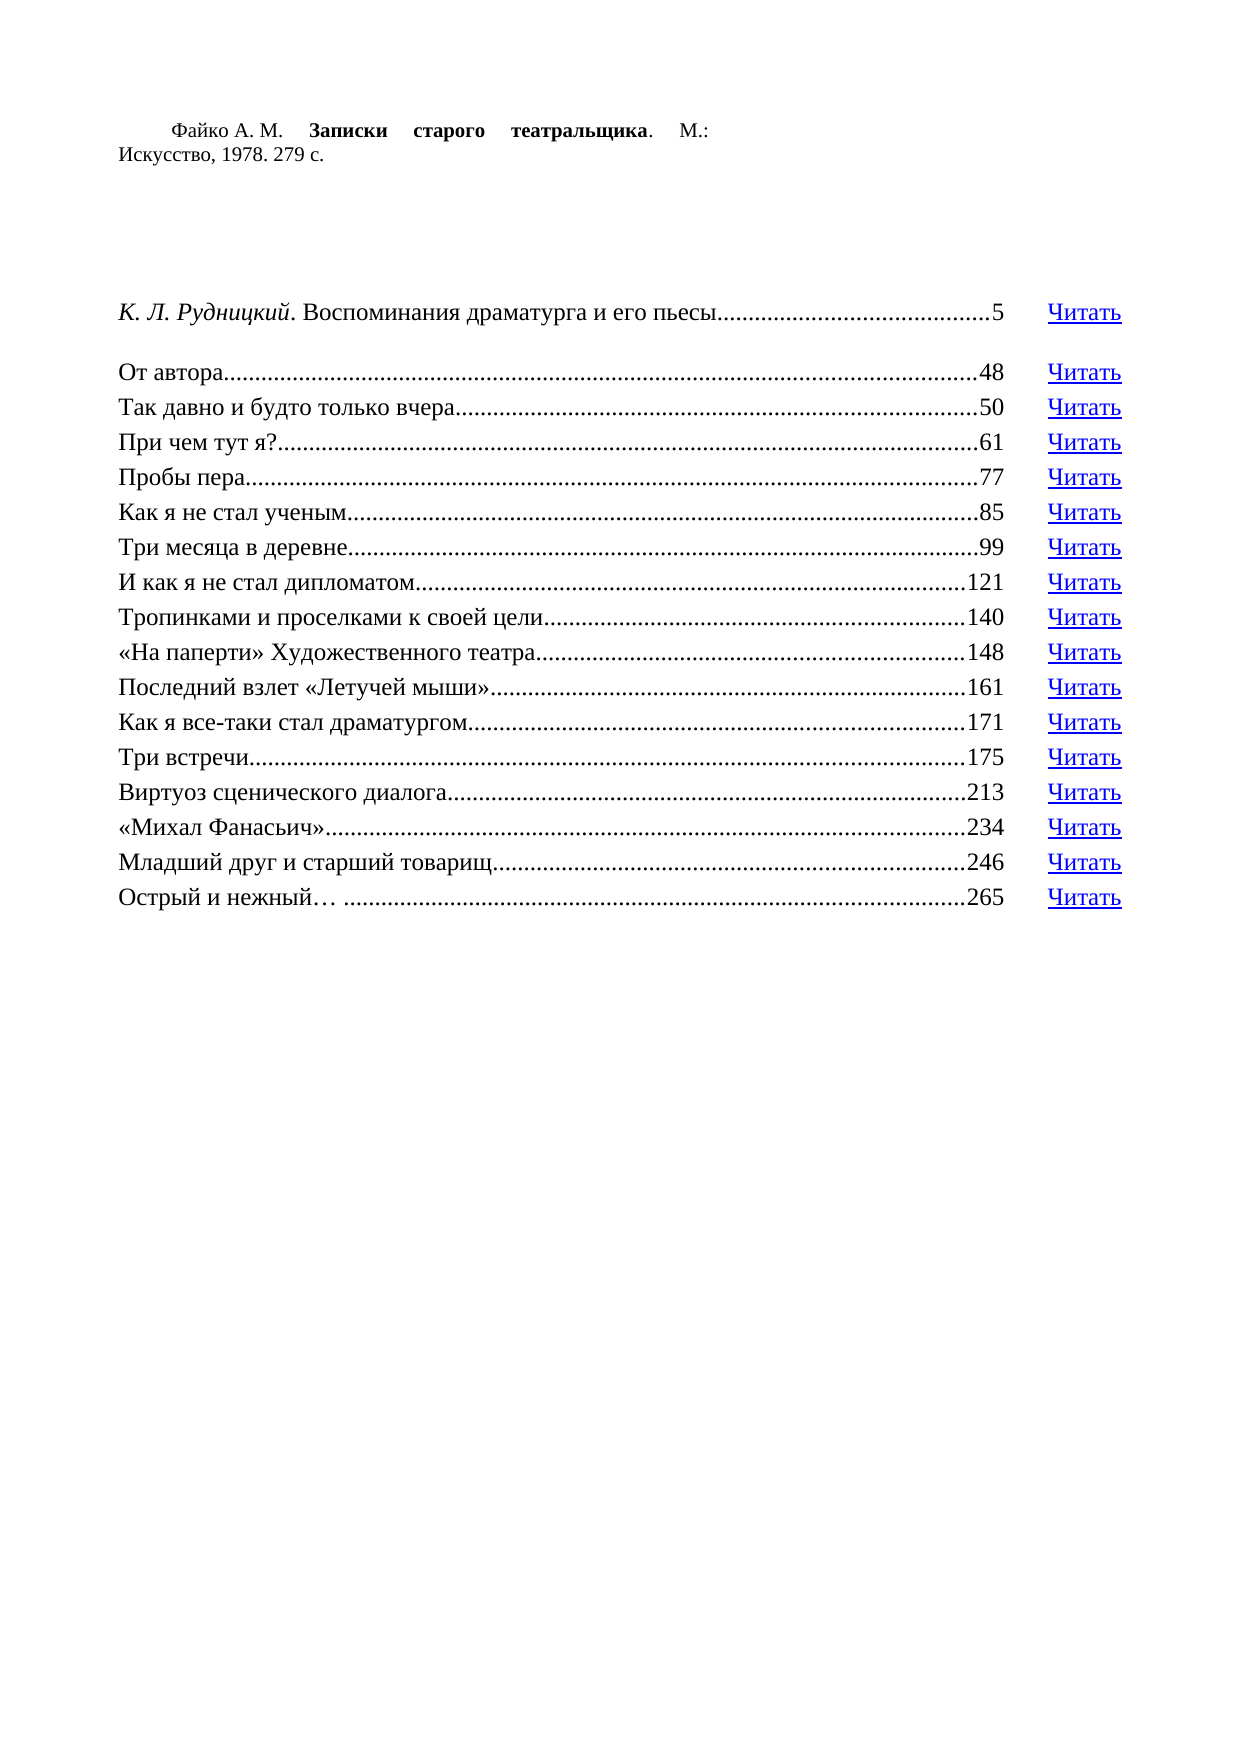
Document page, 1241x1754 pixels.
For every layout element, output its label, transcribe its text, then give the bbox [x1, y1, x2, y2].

text Три месяца в деревне 99 Читать [118, 532, 1004, 561]
text Три встречи 175 Читать [118, 742, 1004, 771]
text Последний взлет «Летучей мыши» 161 Читать [118, 672, 1004, 701]
text Как я все-таки стал драматургом 171 Читать [118, 707, 1004, 736]
text Острый и нежный… 265 Читать [118, 882, 1004, 911]
text Тропинками и проселками к своей цели 140 Читать [118, 602, 1004, 631]
text Файко А. М. Записки старого театральщика. М.: Искусство, 1978. 279 с. [118, 118, 709, 166]
text Пробы пера 77 Читать [118, 462, 1004, 491]
text Как я не стал ученым 85 Читать [118, 497, 1004, 526]
text Так давно и будто только вчера 50 Читать [118, 392, 1004, 421]
text От автора 48 Читать [118, 357, 1004, 386]
text «Михал Фанасьич» 234 Читать [118, 812, 1004, 841]
text И как я не стал дипломатом 121 Читать [118, 567, 1004, 596]
text «На паперти» Художественного театра 148 Читать [118, 637, 1004, 666]
text Виртуоз сценического диалога 213 Читать [118, 777, 1004, 806]
text При чем тут я? 61 Читать [118, 427, 1004, 456]
text К. Л. Рудницкий. Воспоминания драматурга и его пьесы 5 Читать [118, 297, 1004, 326]
text Младший друг и старший товарищ 246 Читать [118, 847, 1004, 876]
